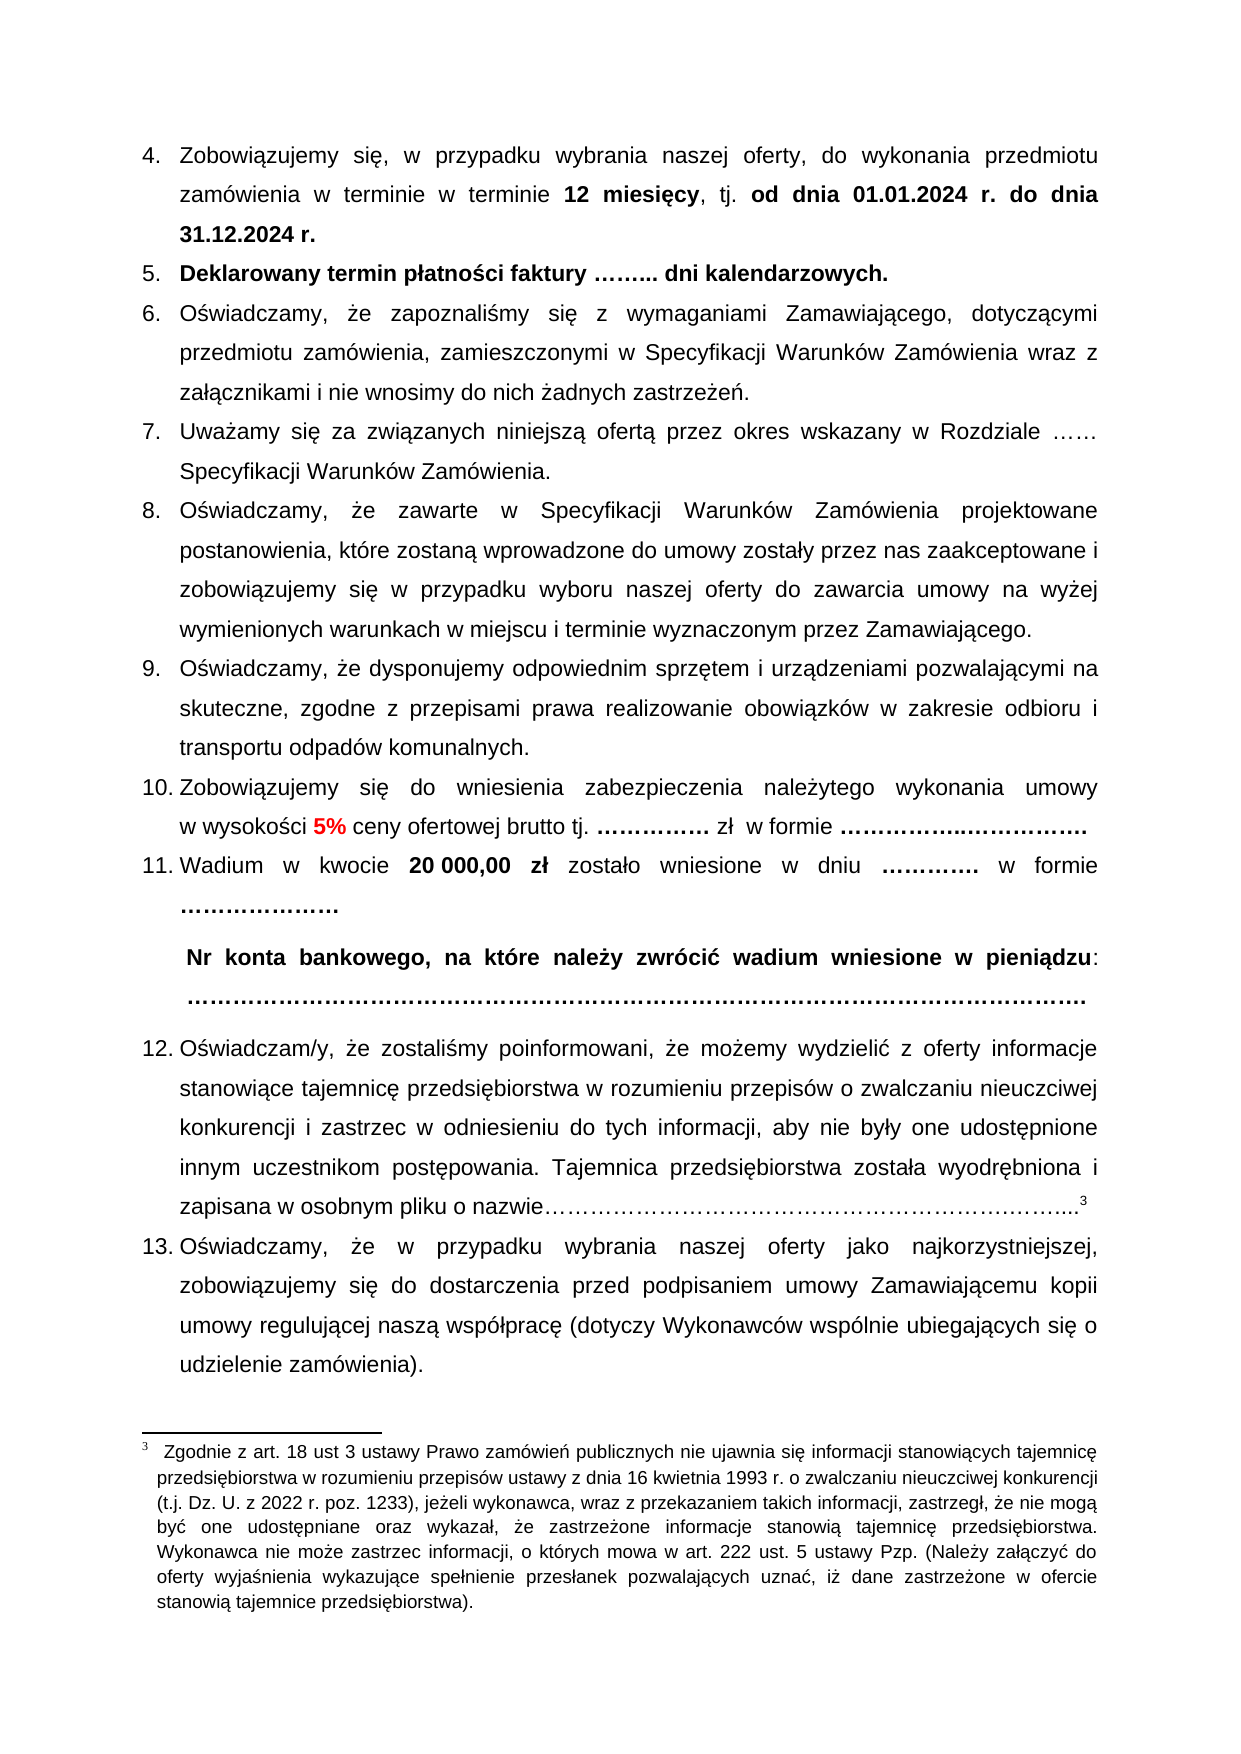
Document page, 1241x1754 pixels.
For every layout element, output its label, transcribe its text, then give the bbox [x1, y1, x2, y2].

list Oświadczam/y, że zostaliśmy poinformowani, że możemy wydzielić z oferty informacje stanowiące tajemnicę przedsiębiorstwa w rozumieniu przepisów o zwalczaniu nieuczciwej konkurencji i zastrzec w odniesieniu do tych informacji, aby nie były one udostępnione innym uczestnikom postępowania. Tajemnica przedsiębiorstwa została wyodrębniona i zapisana w osobnym pliku o nazwie…………………………………………………….…….... [142, 1035, 1098, 1219]
list Zobowiązujemy się, w przypadku wybrania naszej oferty, do wykonania przedmiotu zamówienia w terminie w terminie 12 miesięcy, tj. od dnia 01.01.2024 r. do dnia 31.12.2024 r. [142, 142, 1098, 247]
text Nr konta bankowego, na które należy zwrócić wadium wniesione w pieniądzu: ………………………………………………………………………………………………………. [186, 944, 1098, 1010]
list Oświadczamy, że dysponujemy odpowiednim sprzętem i urządzeniami pozwalającymi na skuteczne, zgodne z przepisami prawa realizowanie obowiązków w zakresie odbioru i transportu odpadów komunalnych. [142, 655, 1098, 760]
list Deklarowany termin płatności faktury ……... dni kalendarzowych. [142, 260, 1098, 287]
list Wadium w kwocie 20 000,00 zł zostało wniesione w dniu …………. w formie ………………… [142, 852, 1098, 918]
list Oświadczamy, że zawarte w Specyfikacji Warunków Zamówienia projektowane postanowienia, które zostaną wprowadzone do umowy zostały przez nas zaakceptowane i zobowiązujemy się w przypadku wyboru naszej oferty do zawarcia umowy na wyżej wymienionych warunkach w miejscu i terminie wyznaczonym przez Zamawiającego. [142, 497, 1098, 642]
list Uważamy się za związanych niniejszą ofertą przez okres wskazany w Rozdziale …… Specyfikacji Warunków Zamówienia. [142, 418, 1098, 484]
list Zobowiązujemy się do wniesienia zabezpieczenia należytego wykonania umowy w wysokości 5% ceny ofertowej brutto tj. …………… zł w formie ……………..……………. [142, 773, 1098, 839]
list Oświadczamy, że zapoznaliśmy się z wymaganiami Zamawiającego, dotyczącymi przedmiotu zamówienia, zamieszczonymi w Specyfikacji Warunków Zamówienia wraz z załącznikami i nie wnosimy do nich żadnych zastrzeżeń. [142, 300, 1098, 405]
list Oświadczamy, że w przypadku wybrania naszej oferty jako najkorzystniejszej, zobowiązujemy się do dostarczenia przed podpisaniem umowy Zamawiającemu kopii umowy regulującej naszą współpracę (dotyczy Wykonawców wspólnie ubiegających się o udzielenie zamówienia). [142, 1233, 1098, 1377]
